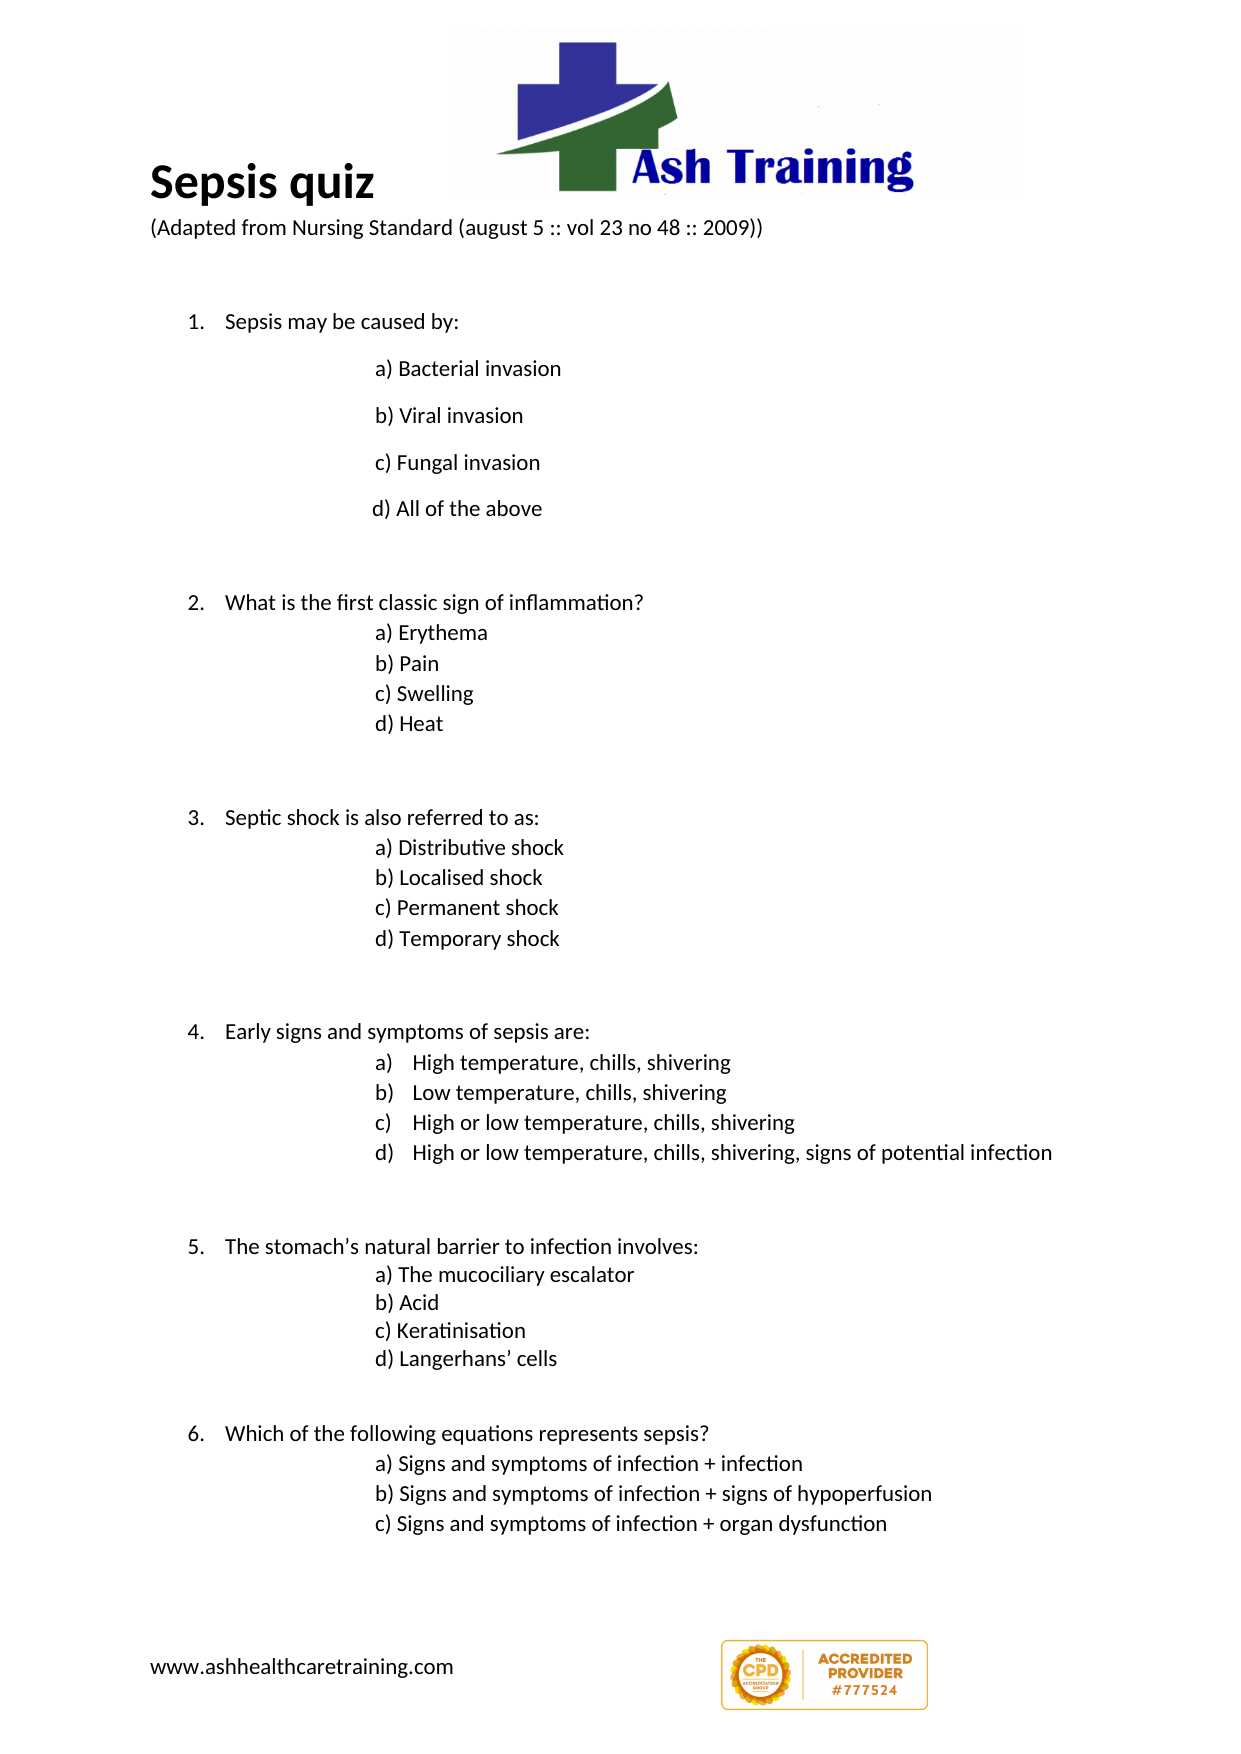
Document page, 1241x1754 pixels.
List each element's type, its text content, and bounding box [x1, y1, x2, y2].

text d) All of the above [300, 494, 1090, 522]
text c) Fungal invasion [300, 448, 1090, 476]
list Sepsis may be caused by: [187, 307, 1090, 335]
text d) Langerhans’ cells [375, 1344, 1090, 1372]
list High or low temperature, chills, shivering, signs of potential infection [375, 1138, 1090, 1166]
list Low temperature, chills, shivering [375, 1078, 1090, 1106]
list Which of the following equations represents sepsis? [187, 1419, 1090, 1447]
list b) Localised shock [300, 863, 1090, 891]
text a) Bacterial invasion [300, 354, 1090, 382]
list High or low temperature, chills, shivering [375, 1108, 1090, 1136]
list Septic shock is also referred to as: [187, 803, 1090, 831]
text b) Viral invasion [300, 401, 1090, 429]
list b) Signs and symptoms of infection + signs of hypoperfusion [300, 1479, 1090, 1507]
picture [453, 28, 1022, 197]
list c) Permanent shock [300, 893, 1090, 921]
list a) Signs and symptoms of infection + infection [300, 1449, 1090, 1477]
list a) Distributive shock [300, 833, 1090, 861]
list What is the first classic sign of inflammation? [187, 588, 1090, 616]
list a) Erythema [300, 618, 1090, 646]
list c) Signs and symptoms of infection + organ dysfunction [300, 1509, 1090, 1538]
list b) Pain [300, 649, 1090, 677]
list The stomach’s natural barrier to infection involves: [187, 1232, 1090, 1260]
list d) Temporary shock [300, 924, 1090, 952]
text b) Acid [375, 1288, 1090, 1316]
picture [720, 1639, 929, 1711]
text c) Keratinisation [375, 1316, 1090, 1344]
list d) Heat [300, 709, 1090, 737]
list Early signs and symptoms of sepsis are: [187, 1017, 1090, 1045]
text a) The mucociliary escalator [300, 1260, 1090, 1288]
list High temperature, chills, shivering [375, 1048, 1090, 1076]
text Sepsis quiz (Adapted from Nursing Standard (august 5 :: vol 23 no 48 :: 2009)) [150, 150, 1090, 241]
list c) Swelling [300, 679, 1090, 707]
